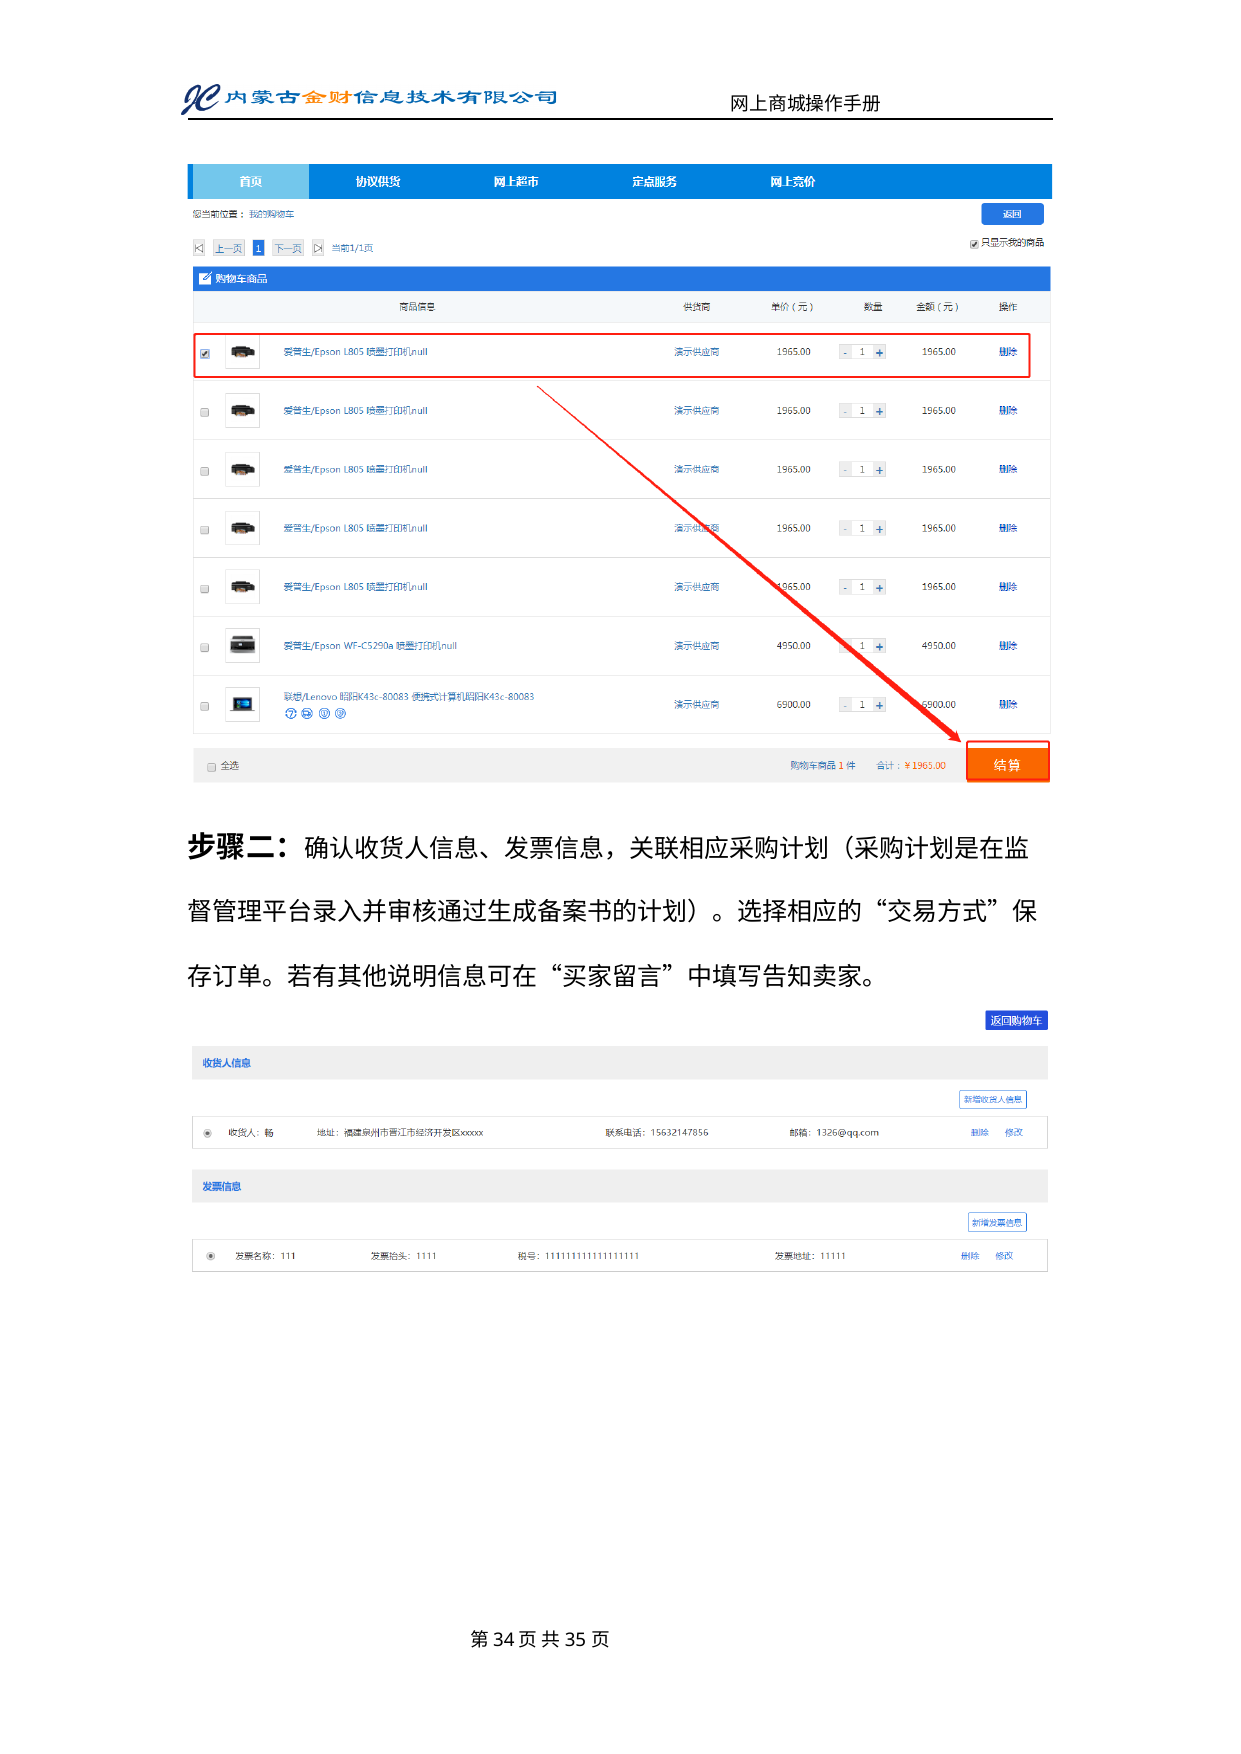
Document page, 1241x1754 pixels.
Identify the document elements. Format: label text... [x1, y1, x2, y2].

picture [181, 84, 557, 115]
picture [187, 162, 1053, 785]
text 步骤二：确认收货人信息、发票信息，关联相应采购计划（采购计划是在监督管理平台录入并审核通过生成备案书的计划）。选择相应的“交易方式”保存订单。若有其他说明信息可在“买家留言”中填写告知卖家。 [187, 812, 1053, 1007]
picture [187, 1007, 1053, 1287]
